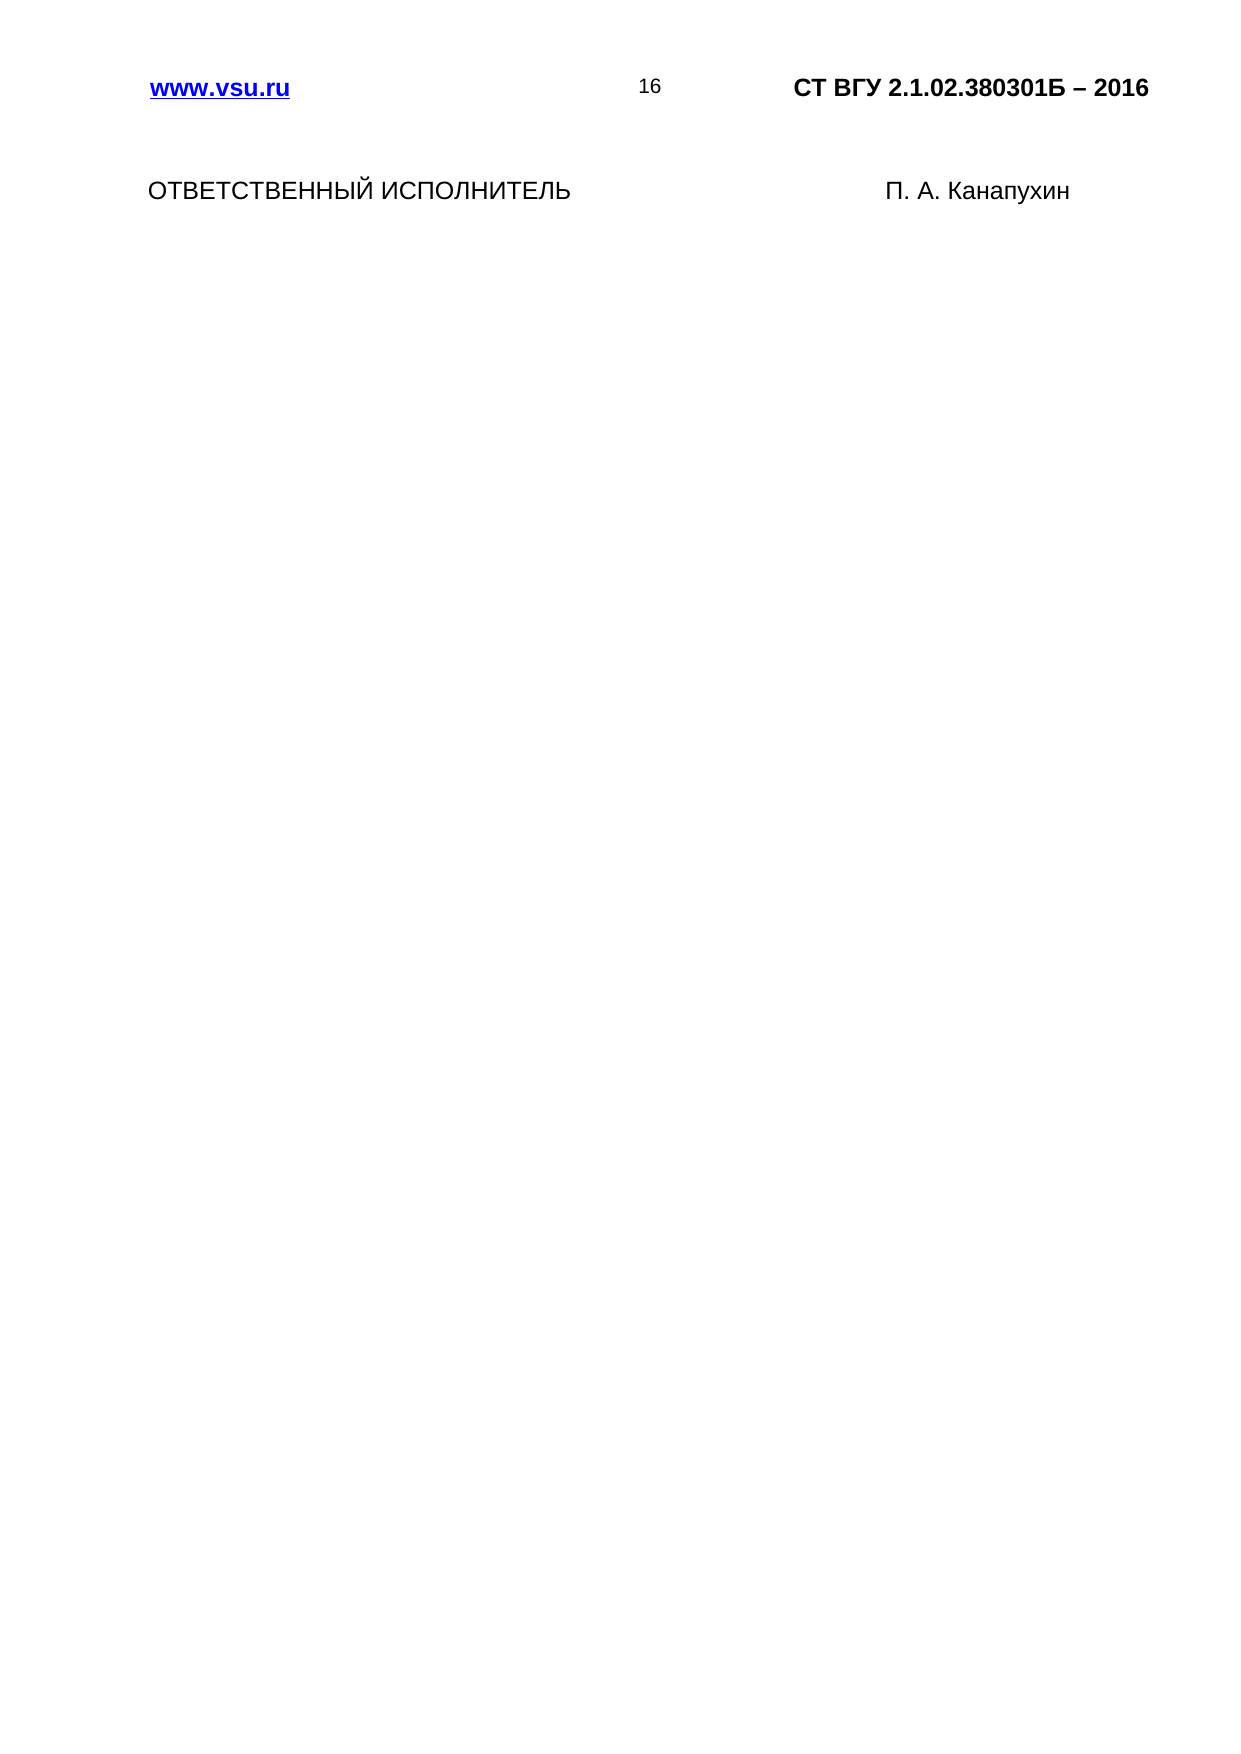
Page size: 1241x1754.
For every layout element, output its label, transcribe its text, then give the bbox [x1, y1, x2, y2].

text Ответственный ИСПОЛНИТЕЛЬ П. А. Канапухин [148, 176, 1152, 204]
